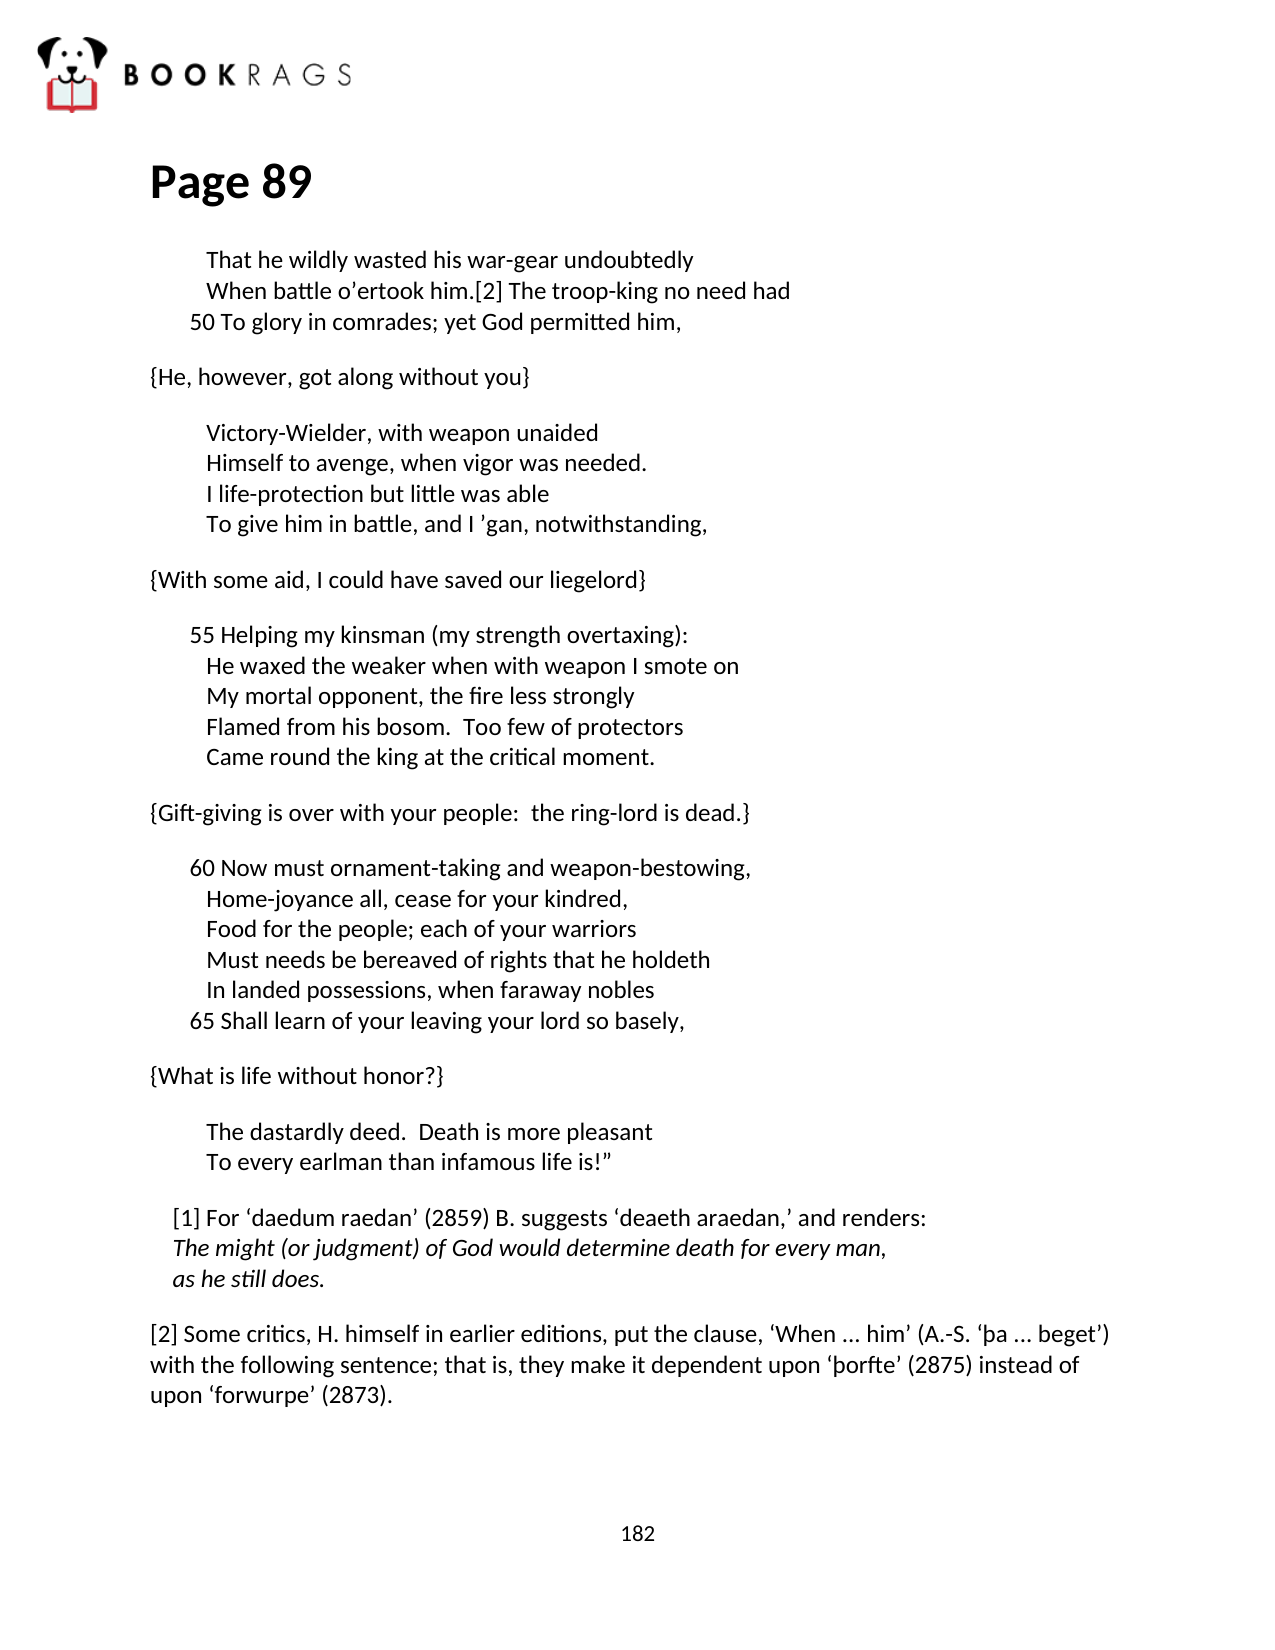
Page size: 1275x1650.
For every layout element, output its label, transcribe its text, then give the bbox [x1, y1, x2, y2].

text 60 Now must ornament-taking and weapon-bestowing, Home-joyance all, cease for your kindred, Food for the people; each of your warriors Must needs be bereaved of rights that he holdeth In landed possessions, when faraway nobles 65 Shall learn of your leaving your lord so basely, [150, 852, 1125, 1036]
text {With some aid, I could have saved our liegelord} [150, 564, 1125, 594]
text {He, however, got along without you} [150, 361, 1125, 392]
text [2] Some critics, H. himself in earlier editions, put the clause, ‘When ... him’ (A.-S. ‘þa ... beget’) with the following sentence; that is, they make it dependent upon ‘þorfte’ (2875) instead of upon ‘forwurpe’ (2873). [150, 1319, 1125, 1410]
text That he wildly wasted his war-gear undoubtedly When battle o’ertook him.[2] The troop-king no need had 50 To glory in comrades; yet God permitted him, [150, 244, 1125, 336]
text [1] For ‘daedum raedan’ (2859) B. suggests ‘deaeth araedan,’ and renders: The might (or judgment) of God would determine death for every man, as he still does. [150, 1202, 1125, 1294]
text {Gift-giving is over with your people: the ring-lord is dead.} [150, 797, 1125, 827]
picture [37, 37, 351, 113]
text The dastardly deed. Death is more pleasant To every earlman than infamous life is!” [150, 1116, 1125, 1177]
text Victory-Wielder, with weapon unaided Himself to avenge, when vigor was needed. I life-protection but little was able To give him in battle, and I ’gan, notwithstanding, [150, 417, 1125, 539]
text {What is life without honor?} [150, 1061, 1125, 1091]
text Page 89 [150, 150, 1125, 211]
text 55 Helping my kinsman (my strength overtaxing): He waxed the weaker when with weapon I smote on My mortal opponent, the fire less strongly Flamed from his bosom. Too few of protectors Came round the king at the critical moment. [150, 619, 1125, 772]
